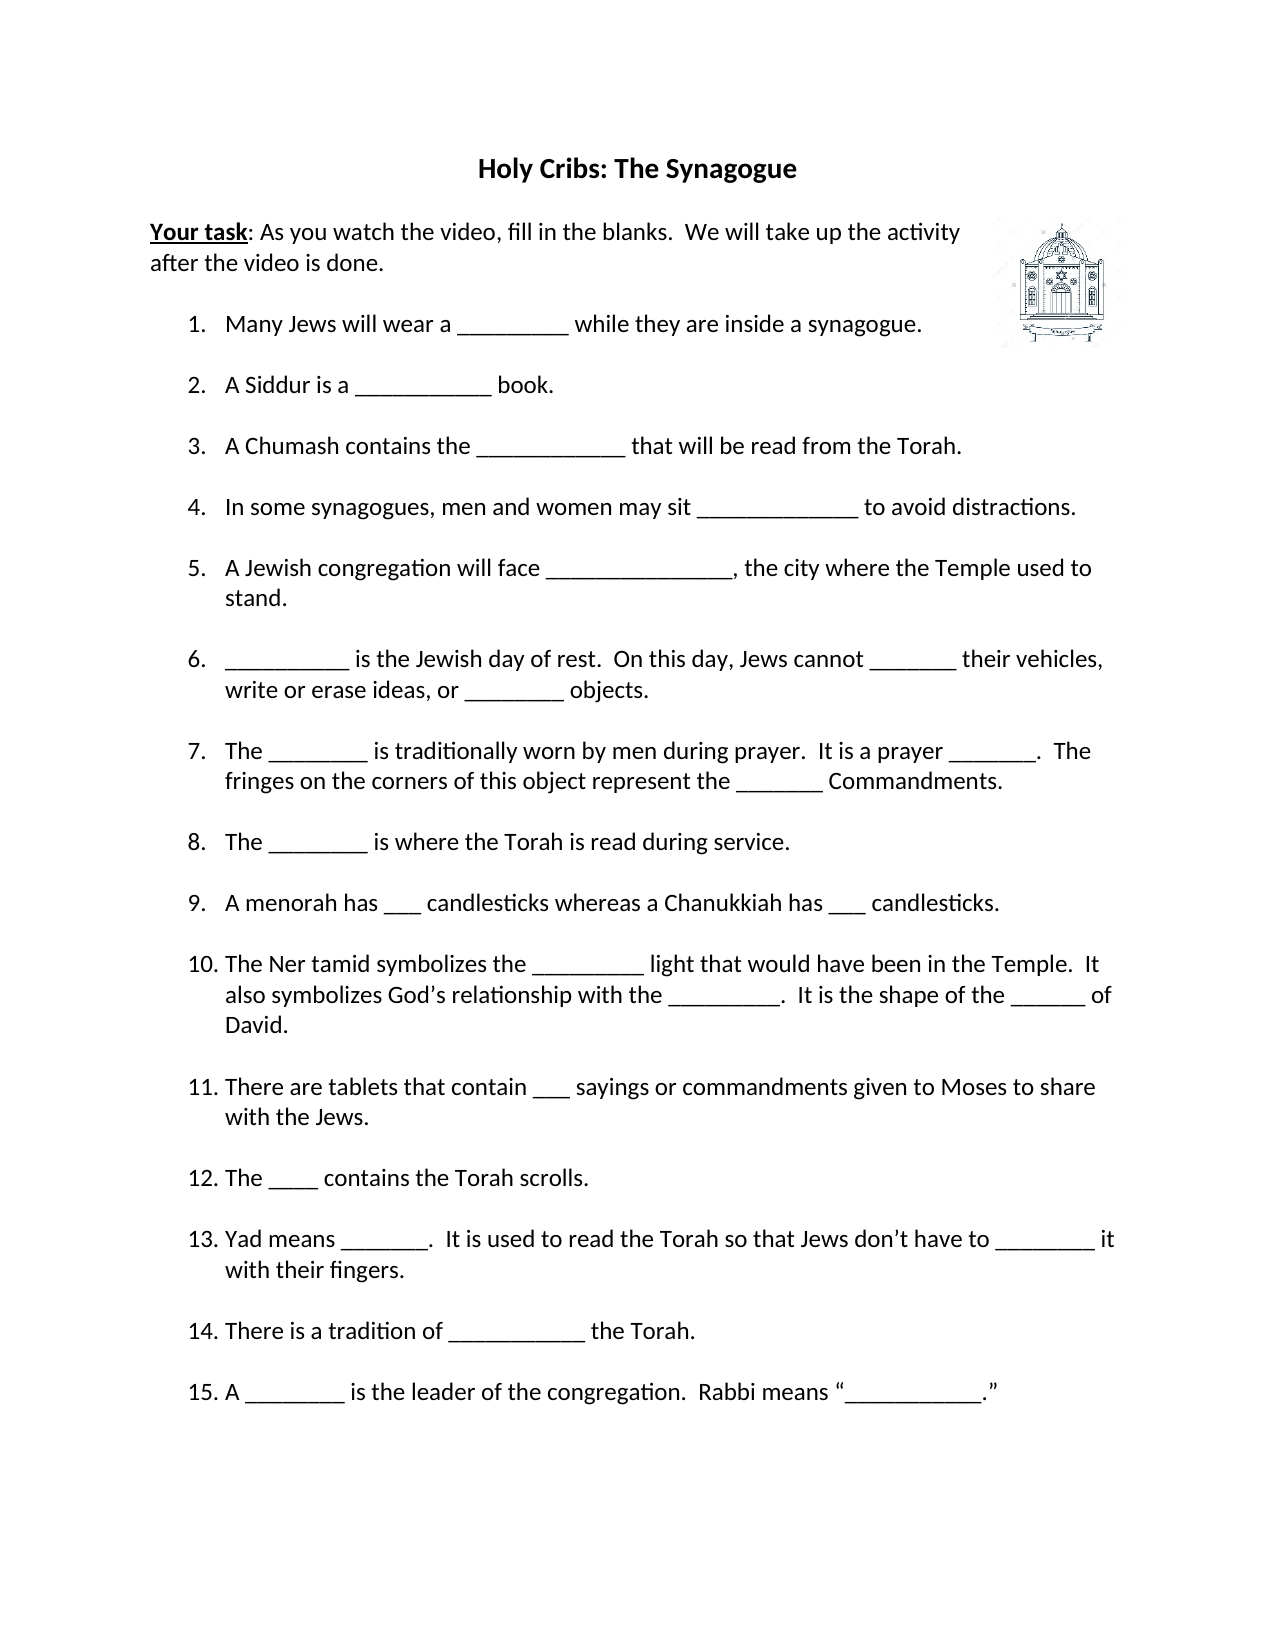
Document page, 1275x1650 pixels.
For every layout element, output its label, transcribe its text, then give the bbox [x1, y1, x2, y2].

list A ________ is the leader of the congregation. Rabbi means “___________.” [187, 1376, 1125, 1406]
list A menorah has ___ candlesticks whereas a Chanukkiah has ___ candlesticks. [187, 888, 1125, 918]
list Many Jews will wear a _________ while they are inside a synagogue. [187, 308, 992, 338]
list The ________ is where the Torah is read during service. [187, 827, 1125, 857]
list There are tablets that contain ___ sayings or commandments given to Moses to share with the Jews. [187, 1071, 1125, 1132]
text Your task: As you watch the video, fill in the blanks. We will take up the activity after the video is done. [150, 216, 1125, 277]
list There is a tradition of ___________ the Torah. [187, 1315, 1125, 1345]
list __________ is the Jewish day of rest. On this day, Jews cannot _______ their vehicles, write or erase ideas, or ________ objects. [187, 643, 1125, 704]
list The ________ is traditionally worn by men during prayer. It is a prayer _______. The fringes on the corners of this object represent the _______ Commandments. [187, 735, 1125, 796]
list Yad means _______. It is used to read the Torah so that Jews don’t have to ________ it with their fingers. [187, 1223, 1125, 1284]
picture [992, 217, 1125, 348]
list The ____ contains the Torah scrolls. [187, 1162, 1125, 1193]
list The Ner tamid symbolizes the _________ light that would have been in the Temple. It also symbolizes God’s relationship with the _________. It is the shape of the ______ of David. [187, 949, 1125, 1040]
list A Jewish congregation will face _______________, the city where the Temple used to stand. [187, 552, 1125, 613]
list In some synagogues, men and women may sit _____________ to avoid distractions. [187, 491, 1125, 521]
list A Siddur is a ___________ book. [187, 369, 1125, 399]
text Holy Cribs: The Synagogue [150, 150, 1125, 186]
list A Chumash contains the ____________ that will be read from the Torah. [187, 430, 1125, 460]
